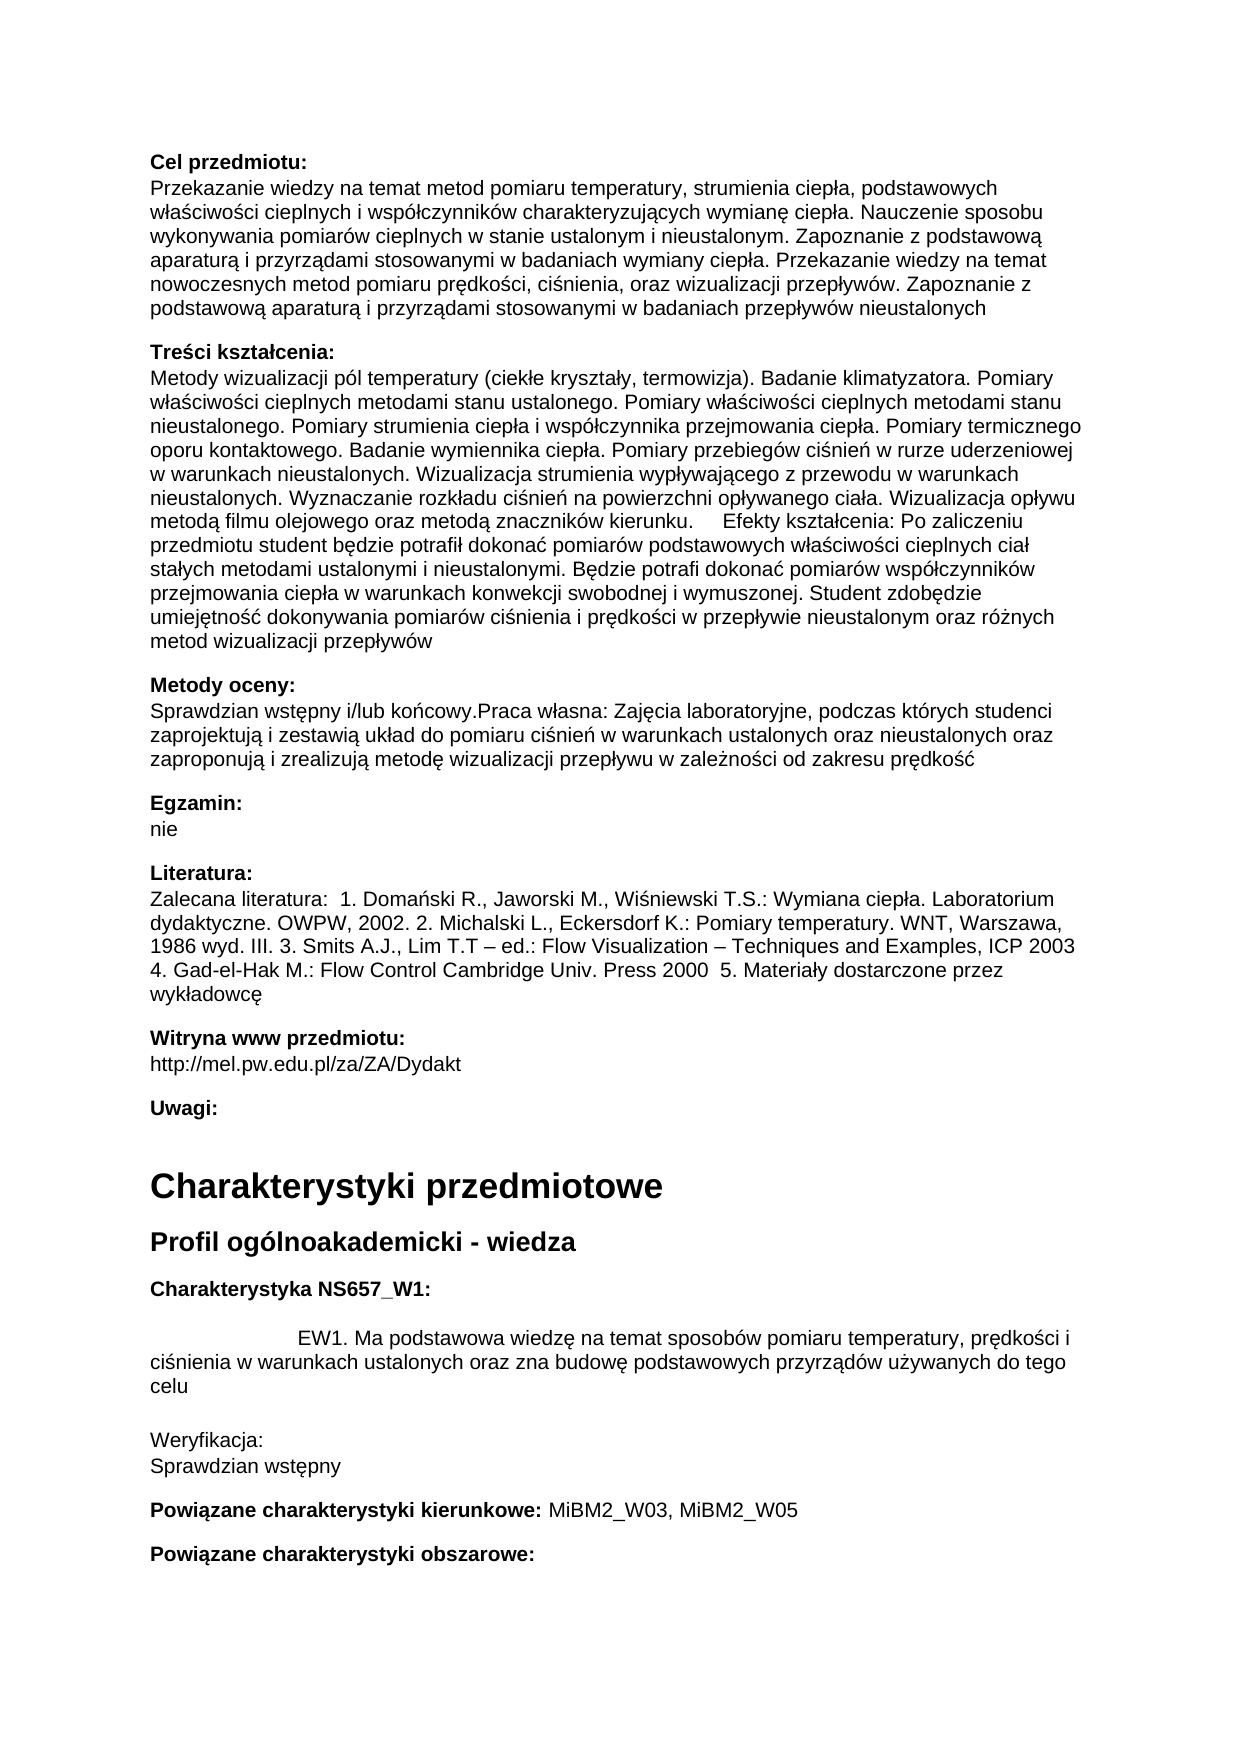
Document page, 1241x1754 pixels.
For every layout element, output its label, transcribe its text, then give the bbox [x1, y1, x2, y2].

text EW1. Ma podstawowa wiedzę na temat sposobów pomiaru temperatury, prędkości i ciśnienia w warunkach ustalonych oraz zna budowę podstawowych przyrządów używanych do tego celu [150, 1302, 1090, 1422]
text Metody oceny: [150, 673, 1090, 697]
text Metody wizualizacji pól temperatury (ciekłe kryształy, termowizja). Badanie klimatyzatora. Pomiary właściwości cieplnych metodami stanu ustalonego. Pomiary właściwości cieplnych metodami stanu nieustalonego. Pomiary strumienia ciepła i współczynnika przejmowania ciepła. Pomiary termicznego oporu kontaktowego. Badanie wymiennika ciepła. Pomiary przebiegów ciśnień w rurze uderzeniowej w warunkach nieustalonych. Wizualizacja strumienia wypływającego z przewodu w warunkach nieustalonych. Wyznaczanie rozkładu ciśnień na powierzchni opływanego ciała. Wizualizacja opływu metodą filmu olejowego oraz metodą znaczników kierunku. Efekty kształcenia: Po zaliczeniu przedmiotu student będzie potrafił dokonać pomiarów podstawowych właściwości cieplnych ciał stałych metodami ustalonymi i nieustalonymi. Będzie potrafi dokonać pomiarów współczynników przejmowania ciepła w warunkach konwekcji swobodnej i wymuszonej. Student zdobędzie umiejętność dokonywania pomiarów ciśnienia i prędkości w przepływie nieustalonym oraz różnych metod wizualizacji przepływów [150, 366, 1090, 653]
text Przekazanie wiedzy na temat metod pomiaru temperatury, strumienia ciepła, podstawowych właściwości cieplnych i współczynników charakteryzujących wymianę ciepła. Nauczenie sposobu wykonywania pomiarów cieplnych w stanie ustalonym i nieustalonym. Zapoznanie z podstawową aparaturą i przyrządami stosowanymi w badaniach wymiany ciepła. Przekazanie wiedzy na temat nowoczesnych metod pomiaru prędkości, ciśnienia, oraz wizualizacji przepływów. Zapoznanie z podstawową aparaturą i przyrządami stosowanymi w badaniach przepływów nieustalonych [150, 176, 1090, 320]
subtitle Profil ogólnoakademicki - wiedza [150, 1226, 1090, 1257]
text Powiązane charakterystyki obszarowe: [150, 1542, 1090, 1566]
text Charakterystyka NS657_W1: [150, 1277, 1090, 1301]
text Witryna www przedmiotu: [150, 1026, 1090, 1050]
text Literatura: [150, 860, 1090, 884]
text http://mel.pw.edu.pl/za/ZA/Dydakt [150, 1052, 1090, 1076]
text nie [150, 817, 1090, 841]
text Treści kształcenia: [150, 339, 1090, 363]
text Sprawdzian wstępny i/lub końcowy.Praca własna: Zajęcia laboratoryjne, podczas których studenci zaprojektują i zestawią układ do pomiaru ciśnień w warunkach ustalonych oraz nieustalonych oraz zaproponują i zrealizują metodę wizualizacji przepływu w zależności od zakresu prędkość [150, 699, 1090, 771]
text Weryfikacja: [150, 1428, 1090, 1452]
text Uwagi: [150, 1096, 1090, 1120]
text Egzamin: [150, 791, 1090, 814]
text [150, 1498, 1090, 1522]
text Sprawdzian wstępny [150, 1454, 1090, 1478]
text Zalecana literatura: 1. Domański R., Jaworski M., Wiśniewski T.S.: Wymiana ciepła. Laboratorium dydaktyczne. OWPW, 2002. 2. Michalski L., Eckersdorf K.: Pomiary temperatury. WNT, Warszawa, 1986 wyd. III. 3. Smits A.J., Lim T.T – ed.: Flow Visualization – Techniques and Examples, ICP 2003 4. Gad-el-Hak M.: Flow Control Cambridge Univ. Press 2000 5. Materiały dostarczone przez wykładowcę [150, 886, 1090, 1006]
text Cel przedmiotu: [150, 150, 1090, 174]
subtitle Charakterystyki przedmiotowe [150, 1166, 1090, 1206]
